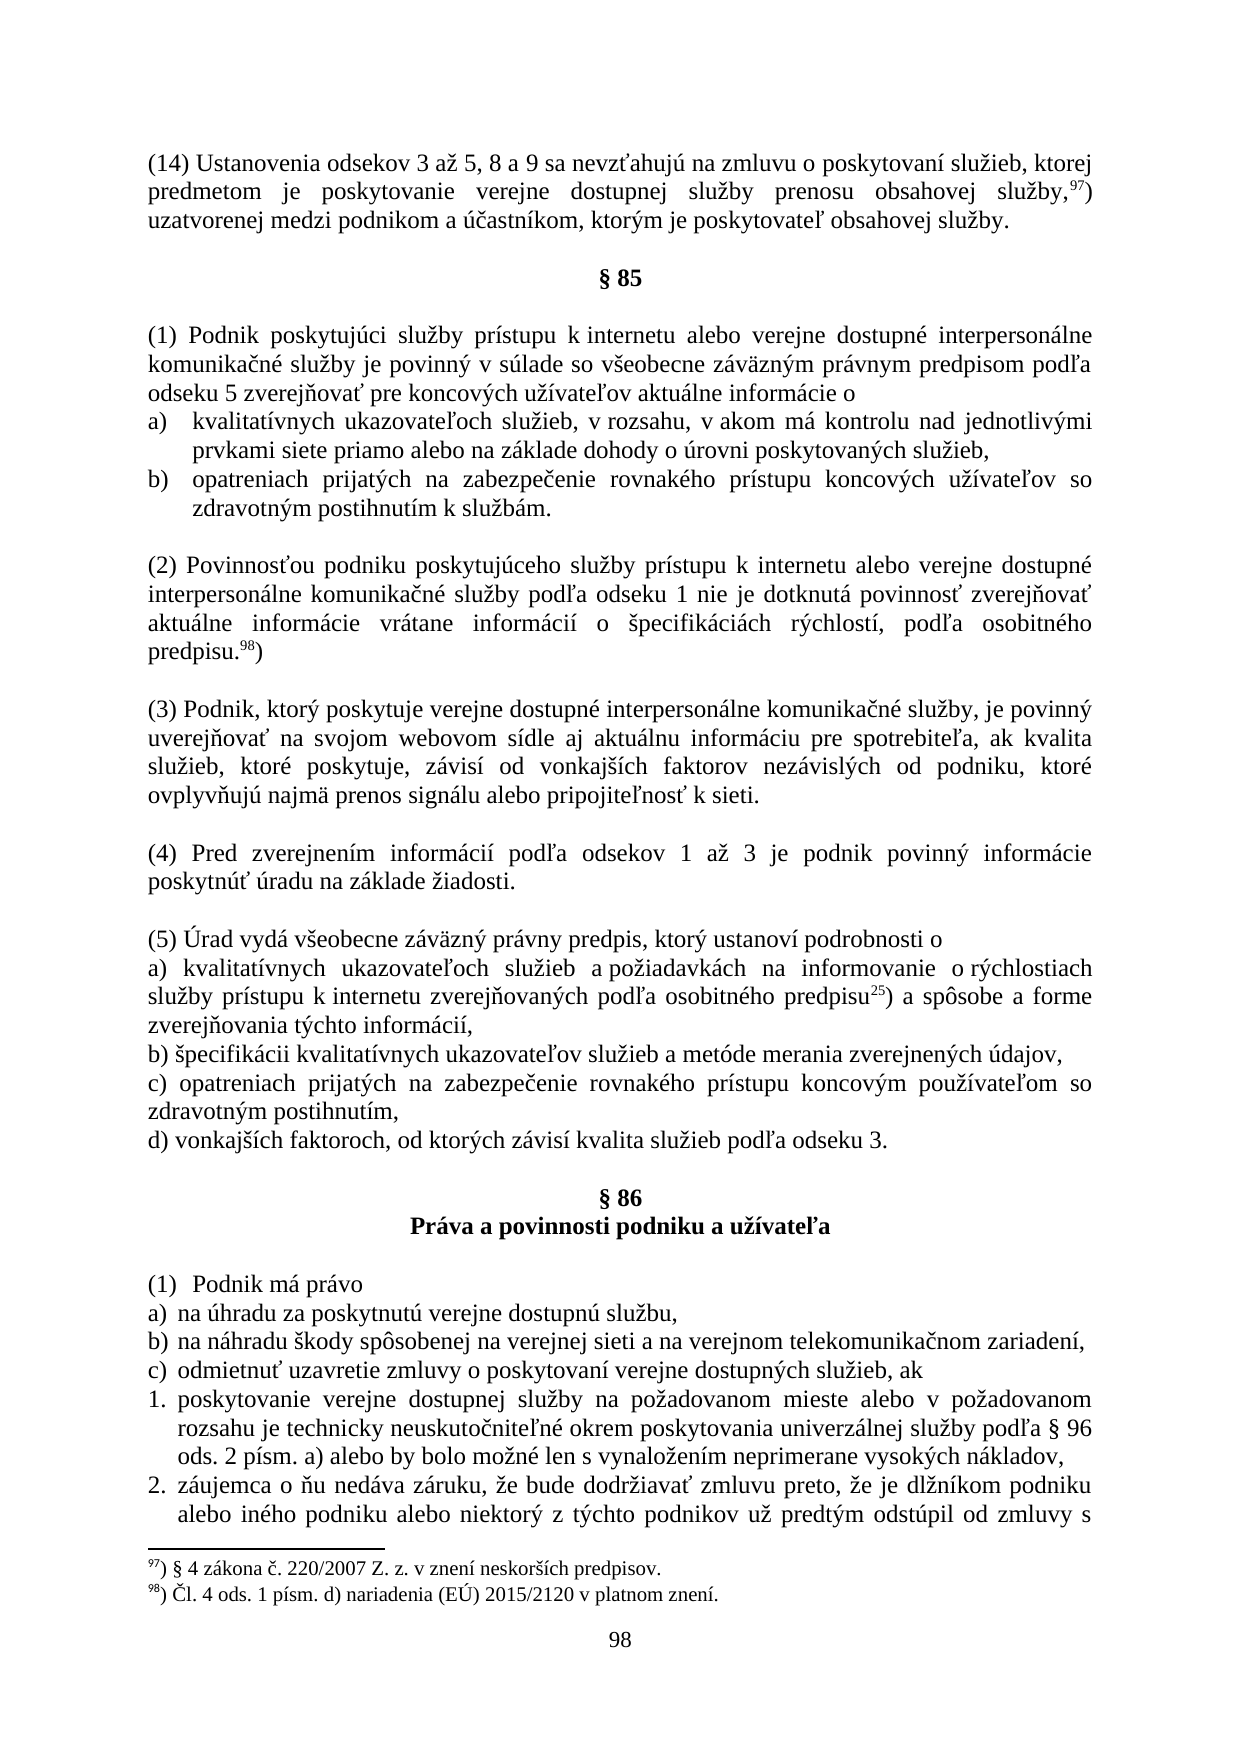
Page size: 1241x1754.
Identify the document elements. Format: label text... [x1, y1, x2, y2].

text § 85 [148, 263, 1093, 291]
list odmietnuť uzavretie zmluvy o poskytovaní verejne dostupných služieb, ak [148, 1355, 1093, 1384]
list kvalitatívnych ukazovateľoch služieb, v rozsahu, v akom má kontrolu nad jednotlivými prvkami siete priamo alebo na základe dohody o úrovni poskytovaných služieb, [148, 406, 1093, 464]
text d) vonkajších faktoroch, od ktorých závisí kvalita služieb podľa odseku 3. [148, 1125, 1093, 1154]
list opatreniach prijatých na zabezpečenie rovnakého prístupu koncových užívateľov so zdravotným postihnutím k službám. [148, 464, 1093, 521]
text c) opatreniach prijatých na zabezpečenie rovnakého prístupu koncovým používateľom so zdravotným postihnutím, [148, 1068, 1093, 1125]
list poskytovanie verejne dostupnej služby na požadovanom mieste alebo v požadovanom rozsahu je technicky neuskutočniteľné okrem poskytovania univerzálnej služby podľa § 96 ods. 2 písm. a) alebo by bolo možné len s vynaložením neprimerane vysokých nákladov, [148, 1384, 1093, 1470]
text (14) Ustanovenia odsekov 3 až 5, 8 a 9 sa nevzťahujú na zmluvu o poskytovaní služieb, ktorej predmetom je poskytovanie verejne dostupnej služby prenosu obsahovej služby,) uzatvorenej medzi podnikom a účastníkom, ktorým je poskytovateľ obsahovej služby. [148, 148, 1093, 234]
text (1) Podnik poskytujúci služby prístupu k internetu alebo verejne dostupné interpersonálne komunikačné služby je povinný v súlade so všeobecne záväzným právnym predpisom podľa odseku 5 zverejňovať pre koncových užívateľov aktuálne informácie o [148, 320, 1093, 406]
text (5) Úrad vydá všeobecne záväzný právny predpis, ktorý ustanoví podrobnosti o [148, 924, 1093, 953]
text Práva a povinnosti podniku a užívateľa [148, 1211, 1093, 1240]
text a) kvalitatívnych ukazovateľoch služieb a požiadavkách na informovanie o rýchlostiach služby prístupu k internetu zverejňovaných podľa osobitného predpisu25) a spôsobe a forme zverejňovania týchto informácií, [148, 953, 1093, 1039]
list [148, 1470, 1093, 1528]
text (4) Pred zverejnením informácií podľa odsekov 1 až 3 je podnik povinný informácie poskytnúť úradu na základe žiadosti. [148, 838, 1093, 895]
text § 86 [148, 1183, 1093, 1211]
list na náhradu škody spôsobenej na verejnej sieti a na verejnom telekomunikačnom zariadení, [148, 1326, 1093, 1355]
text b) špecifikácii kvalitatívnych ukazovateľov služieb a metóde merania zverejnených údajov, [148, 1039, 1093, 1068]
list Podnik má právo [148, 1269, 1093, 1298]
text (2) Povinnosťou podniku poskytujúceho služby prístupu k internetu alebo verejne dostupné interpersonálne komunikačné služby podľa odseku 1 nie je dotknutá povinnosť zverejňovať aktuálne informácie vrátane informácií o špecifikáciách rýchlostí, podľa osobitného predpisu.) [148, 550, 1093, 665]
text (3) Podnik, ktorý poskytuje verejne dostupné interpersonálne komunikačné služby, je povinný uverejňovať na svojom webovom sídle aj aktuálnu informáciu pre spotrebiteľa, ak kvalita služieb, ktoré poskytuje, závisí od vonkajších faktorov nezávislých od podniku, ktoré ovplyvňujú najmä prenos signálu alebo pripojiteľnosť k sieti. [148, 694, 1093, 809]
list na úhradu za poskytnutú verejne dostupnú službu, [148, 1298, 1093, 1326]
